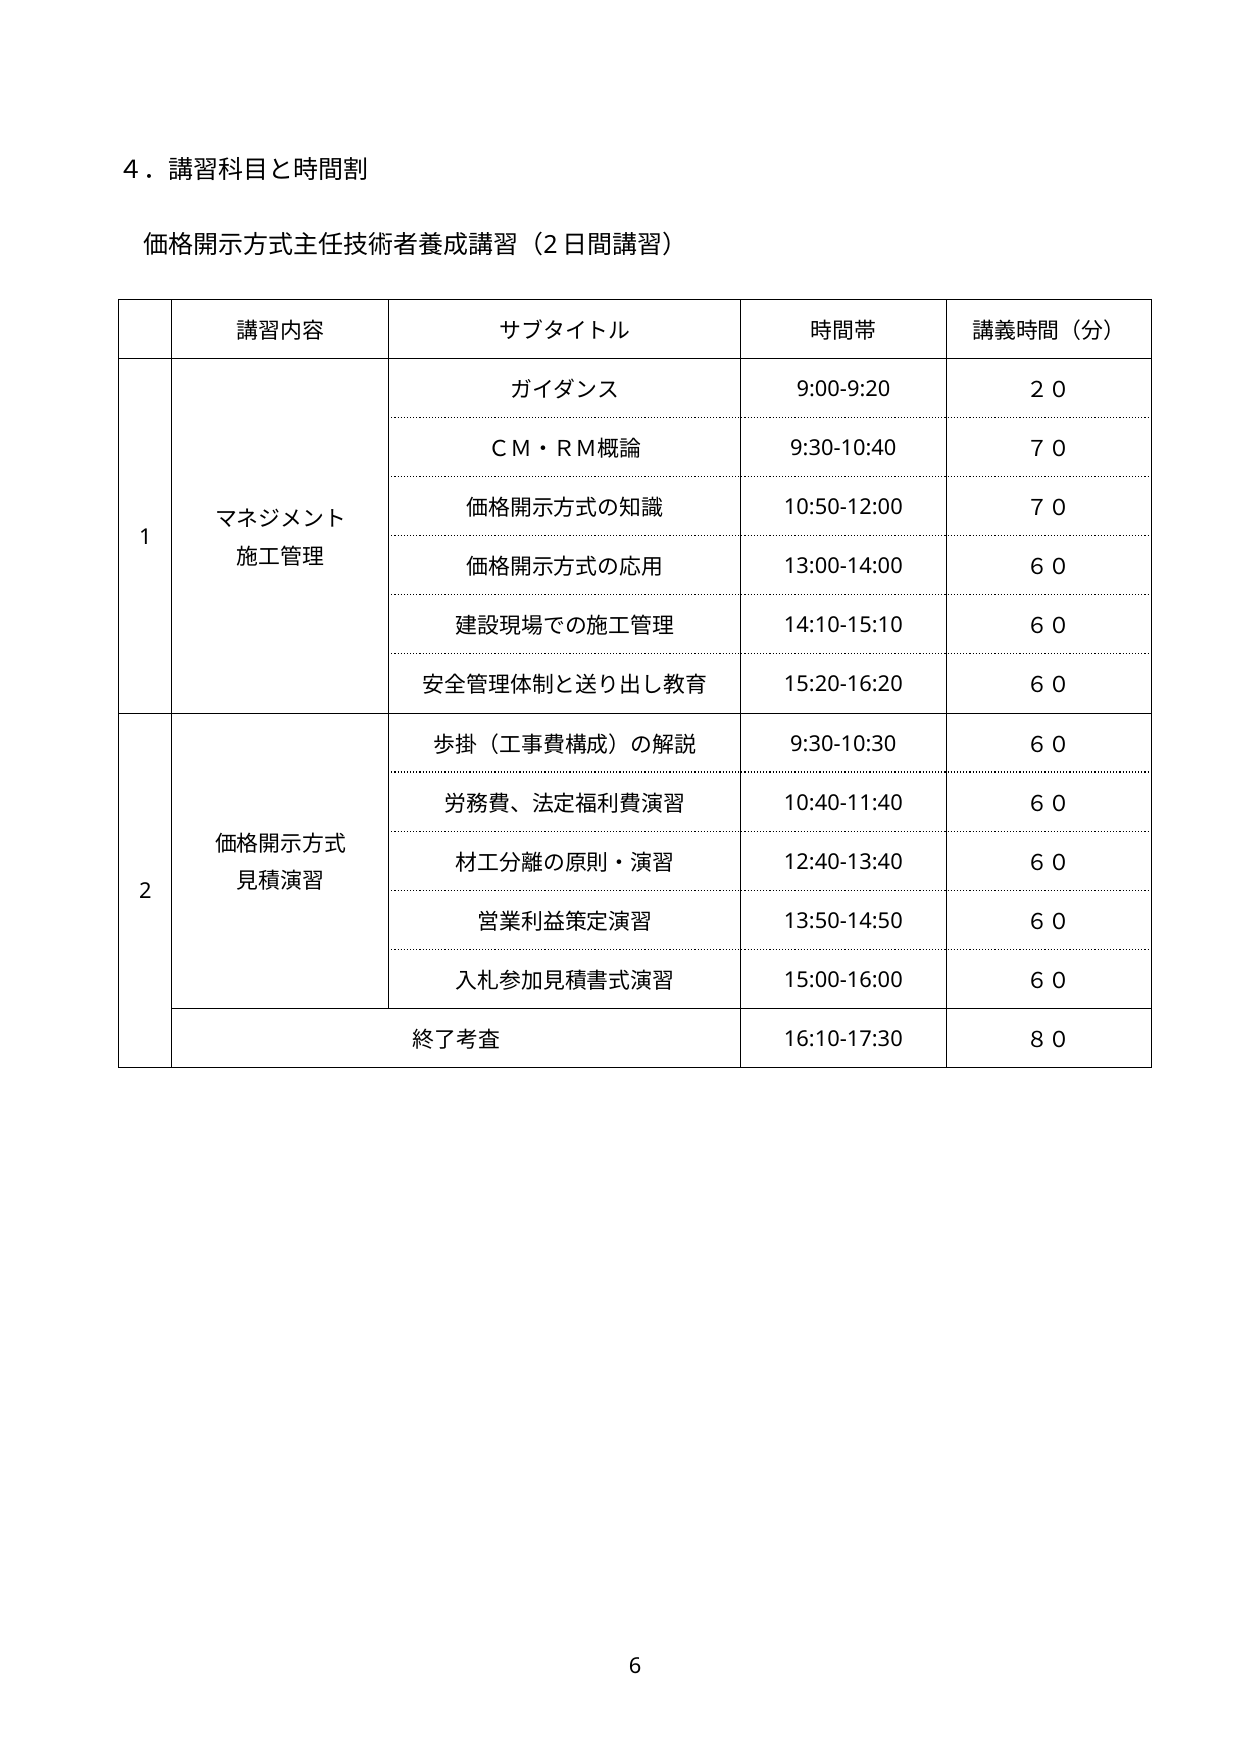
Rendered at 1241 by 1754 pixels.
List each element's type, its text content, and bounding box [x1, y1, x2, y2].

table_cell 10:50-12:00 [741, 476, 946, 535]
table_cell ６０ [947, 949, 1151, 1008]
table_cell ６０ [947, 890, 1151, 949]
table_cell ガイダンス [389, 359, 740, 417]
table_cell 13:50-14:50 [741, 890, 946, 949]
table_cell ６０ [947, 771, 1151, 831]
table_header サブタイトル [389, 300, 740, 358]
table_cell 1 [119, 359, 171, 712]
table_cell ６０ [947, 535, 1151, 594]
table_cell ２０ [947, 359, 1151, 417]
table_cell 終了考査 [172, 1009, 740, 1067]
table_cell ＣＭ・ＲＭ概論 [389, 417, 740, 476]
table_cell 15:20-16:20 [741, 653, 946, 712]
table_header 講義時間（分） [947, 300, 1151, 358]
table_cell 価格開示方式 見積演習 [172, 714, 388, 1008]
table_cell 9:30-10:30 [741, 714, 946, 771]
table_cell 安全管理体制と送り出し教育 [389, 653, 740, 712]
table_cell 歩掛（工事費構成）の解説 [389, 714, 740, 771]
table_cell ６０ [947, 653, 1151, 712]
table_cell ７０ [947, 476, 1151, 535]
table_cell 12:40-13:40 [741, 831, 946, 889]
table_header 時間帯 [741, 300, 946, 358]
table_cell 労務費、法定福利費演習 [389, 771, 740, 831]
table_cell 価格開示方式の応用 [389, 535, 740, 594]
table_cell 材工分離の原則・演習 [389, 831, 740, 889]
table_cell ６０ [947, 831, 1151, 889]
table_header [119, 300, 171, 358]
table_cell 営業利益策定演習 [389, 890, 740, 949]
table_cell 13:00-14:00 [741, 535, 946, 594]
text ４．講習科目と時間割 [118, 149, 1152, 186]
table_cell 14:10-15:10 [741, 594, 946, 653]
text 価格開示方式主任技術者養成講習（2日間講習） [118, 224, 1152, 261]
table_cell 16:10-17:30 [741, 1009, 946, 1067]
table_cell 価格開示方式の知識 [389, 476, 740, 535]
table_cell 建設現場での施工管理 [389, 594, 740, 653]
table_cell 入札参加見積書式演習 [389, 949, 740, 1008]
table_cell 9:30-10:40 [741, 417, 946, 476]
table_cell 9:00-9:20 [741, 359, 946, 417]
table_cell ６０ [947, 594, 1151, 653]
table_header 講習内容 [172, 300, 388, 358]
table_cell 2 [119, 714, 171, 1067]
table_cell 15:00-16:00 [741, 949, 946, 1008]
table_cell ６０ [947, 714, 1151, 771]
table_cell ７０ [947, 417, 1151, 476]
table_cell 10:40-11:40 [741, 771, 946, 831]
table_cell マネジメント 施工管理 [172, 359, 388, 712]
table_cell ８０ [947, 1009, 1151, 1067]
